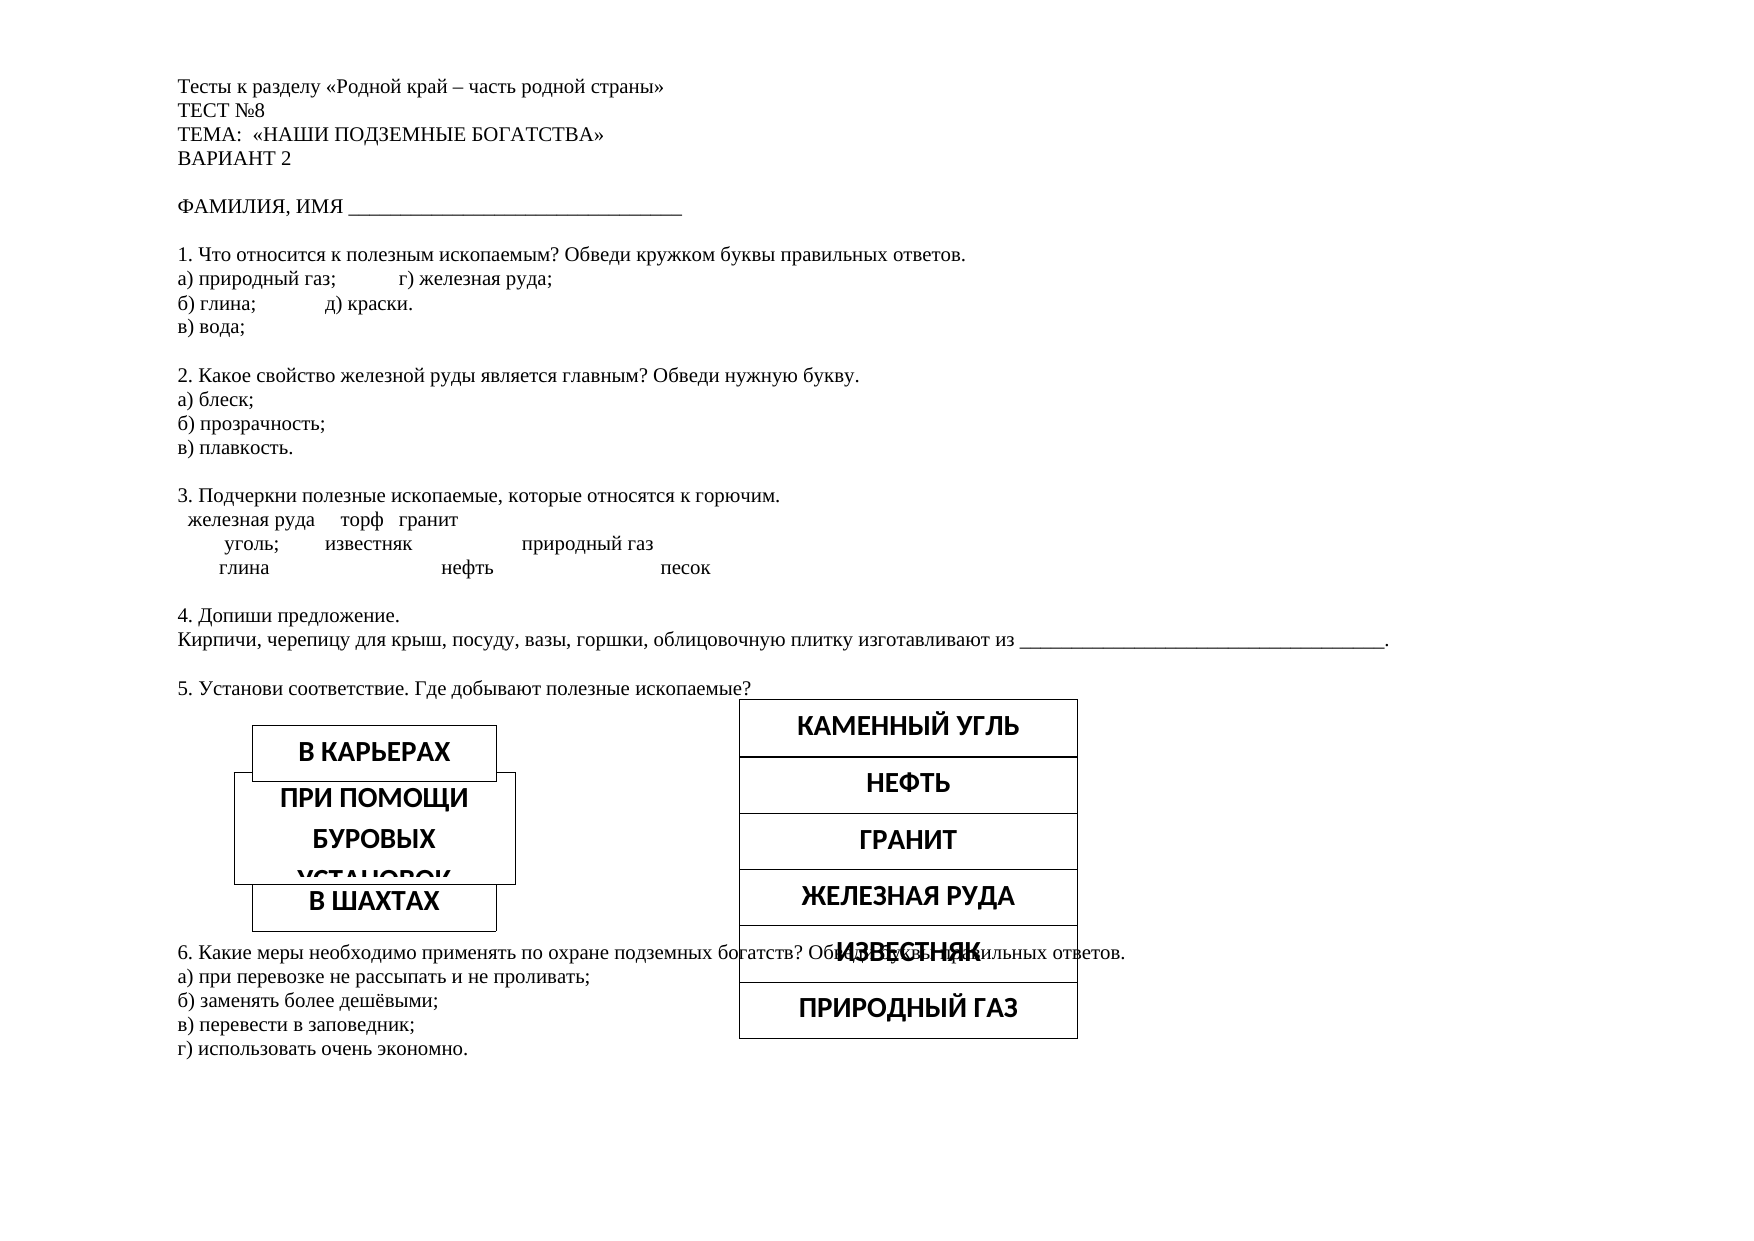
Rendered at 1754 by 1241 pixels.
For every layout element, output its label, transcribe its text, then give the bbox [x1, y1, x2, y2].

text в) перевести в заповедник; [177, 1012, 1636, 1036]
text ФАМИЛИЯ, ИМЯ ________________________________ [177, 194, 1636, 218]
text 6. Какие меры необходимо применять по охране подземных богатств? Обведи буквы правильных ответов. [177, 940, 1636, 964]
text железная руда торф гранит [177, 507, 1636, 531]
text глина нефть песок [177, 555, 1636, 579]
text а) природный газ; г) железная руда; [177, 266, 1636, 290]
text Кирпичи, черепицу для крыш, посуду, вазы, горшки, облицовочную плитку изготавливают из ___________________________________. [177, 627, 1636, 651]
text г) использовать очень экономно. [177, 1036, 1636, 1060]
text а) при перевозке не рассыпать и не проливать; [177, 964, 1636, 988]
text б) глина; д) краски. [177, 290, 1636, 314]
text б) прозрачность; [177, 411, 1636, 435]
text ВАРИАНТ 2 [177, 146, 1636, 170]
text 5. Установи соответствие. Где добывают полезные ископаемые? [177, 675, 1636, 699]
text б) заменять более дешёвыми; [177, 988, 1636, 1012]
text 1. Что относится к полезным ископаемым? Обведи кружком буквы правильных ответов. [177, 242, 1636, 266]
text а) блеск; [177, 387, 1636, 411]
text в) плавкость. [177, 435, 1636, 459]
text ТЕСТ №8 [177, 98, 1636, 122]
text уголь; известняк природный газ [177, 531, 1636, 555]
text 4. Допиши предложение. [177, 603, 1636, 627]
text ТЕМА: «НАШИ ПОДЗЕМНЫЕ БОГАТСТВА» [177, 122, 1636, 146]
text 3. Подчеркни полезные ископаемые, которые относятся к горючим. [177, 483, 1636, 507]
text 2. Какое свойство железной руды является главным? Обведи нужную букву. [177, 363, 1636, 387]
text в) вода; [177, 314, 1636, 338]
text Тесты к разделу «Родной край – часть родной страны» [177, 74, 1636, 98]
